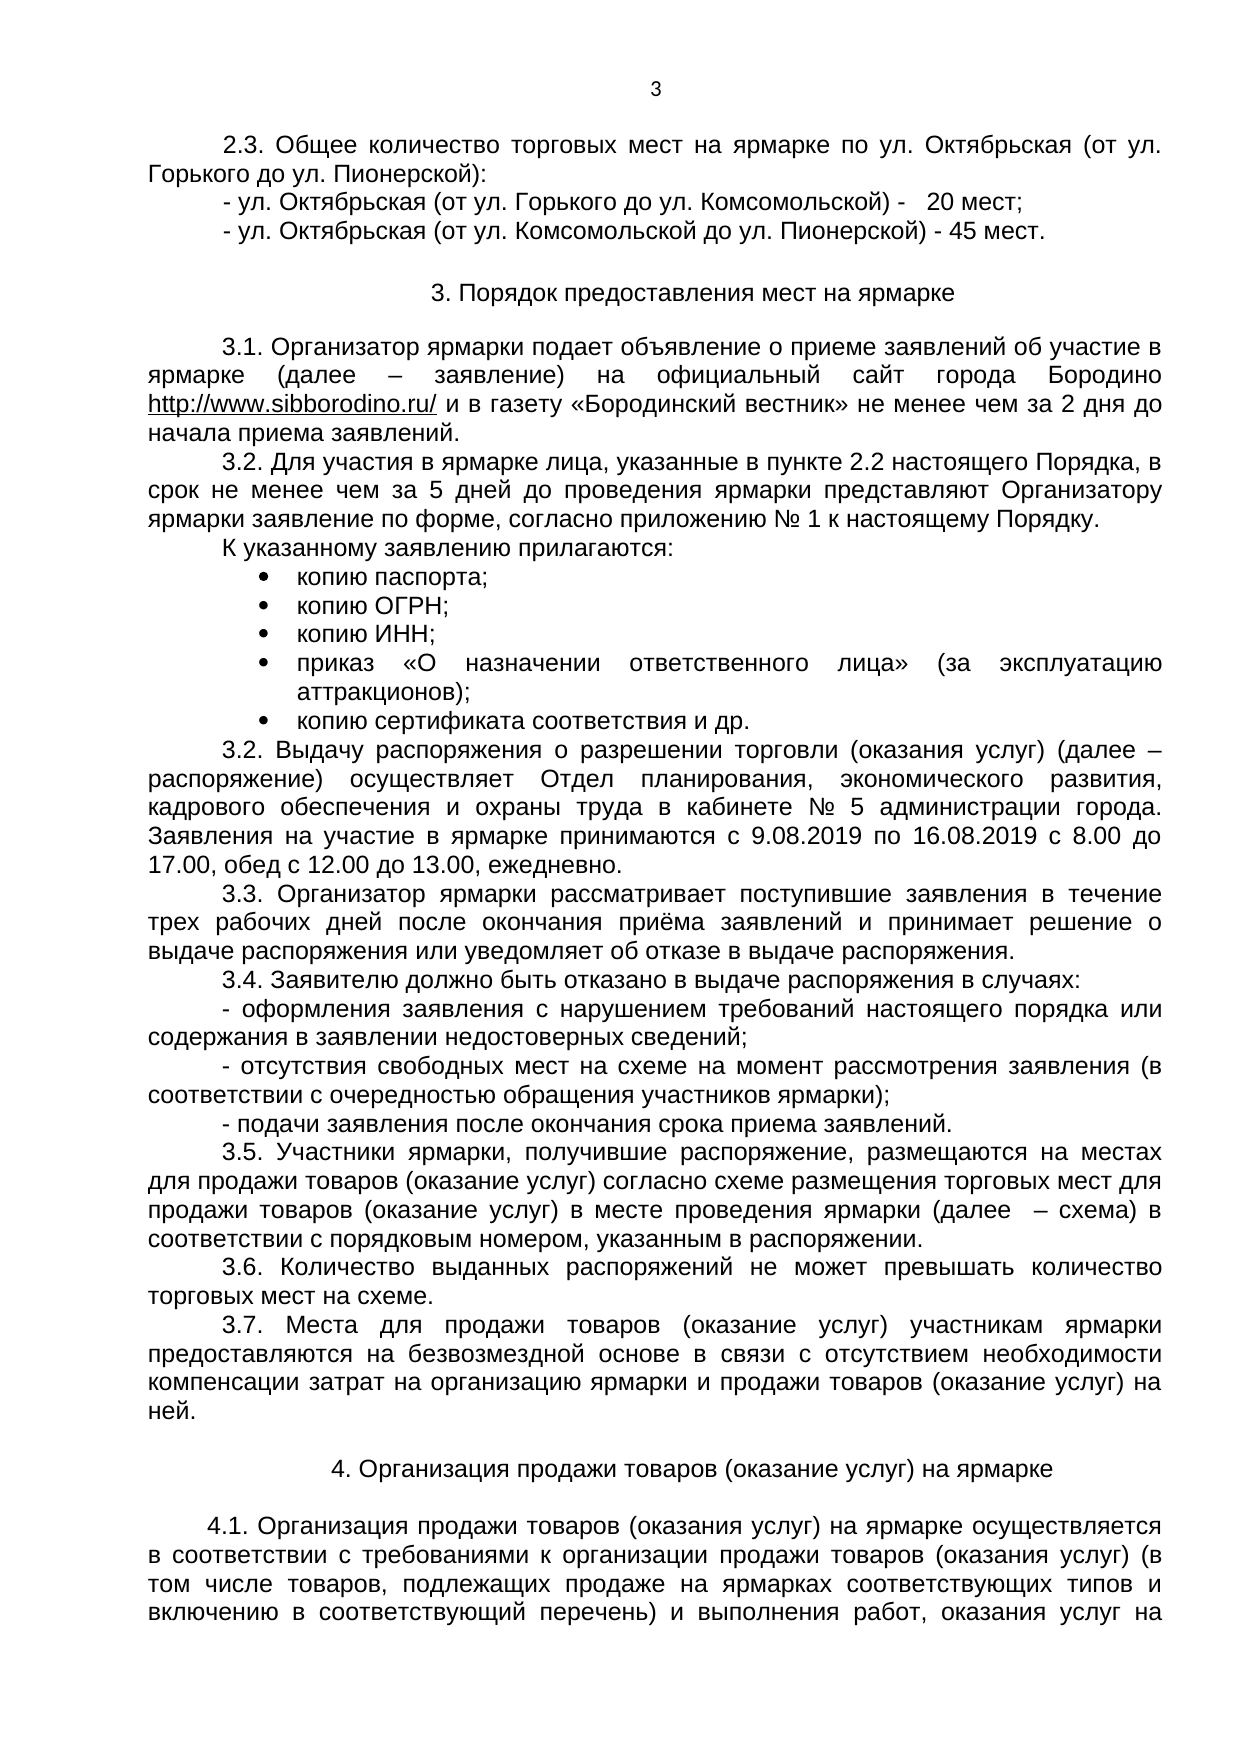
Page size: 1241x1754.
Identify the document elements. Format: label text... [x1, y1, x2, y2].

list 3. Порядок предоставления мест на ярмарке [223, 278, 1163, 307]
text - подачи заявления после окончания срока приема заявлений. [148, 1108, 1163, 1137]
text 3.2. Для участия в ярмарке лица, указанные в пункте 2.2 настоящего Порядка, в срок не менее чем за 5 дней до проведения ярмарки представляют Организатору ярмарки заявление по форме, согласно приложению № 1 к настоящему Порядку. [148, 447, 1163, 533]
text 3.1. Организатор ярмарки подает объявление о приеме заявлений об участие в ярмарке (далее – заявление) на официальный сайт города Бородино http://www.sibborodino.ru/ и в газету «Бородинский вестник» не менее чем за 2 дня до начала приема заявлений. [148, 332, 1163, 447]
text - ул. Октябрьская (от ул. Комсомольской до ул. Пионерской) - 45 мест. [148, 216, 1163, 245]
text 3.6. Количество выданных распоряжений не может превышать количество торговых мест на схеме. [148, 1252, 1163, 1310]
list копию ИНН; [259, 619, 1163, 648]
text 3.2. Выдачу распоряжения о разрешении торговли (оказания услуг) (далее – распоряжение) осуществляет Отдел планирования, экономического развития, кадрового обеспечения и охраны труда в кабинете № 5 администрации города. Заявления на участие в ярмарке принимаются с 9.08.2019 по 16.08.2019 с 8.00 до 17.00, обед с 12.00 до 13.00, ежедневно. [148, 735, 1163, 878]
text 3.5. Участники ярмарки, получившие распоряжение, размещаются на местах для продажи товаров (оказание услуг) согласно схеме размещения торговых мест для продажи товаров (оказание услуг) в месте проведения ярмарки (далее – схема) в соответствии с порядковым номером, указанным в распоряжении. [148, 1137, 1163, 1252]
text - ул. Октябрьская (от ул. Горького до ул. Комсомольской) - 20 мест; [148, 187, 1163, 216]
text 3.3. Организатор ярмарки рассматривает поступившие заявления в течение трех рабочих дней после окончания приёма заявлений и принимает решение о выдаче распоряжения или уведомляет об отказе в выдаче распоряжения. [148, 878, 1163, 965]
list копию сертификата соответствия и др. [259, 706, 1163, 735]
text 3.7. Места для продажи товаров (оказание услуг) участникам ярмарки предоставляются на безвозмездной основе в связи с отсутствием необходимости компенсации затрат на организацию ярмарки и продажи товаров (оказание услуг) на ней. [148, 1310, 1163, 1425]
text 3.4. Заявителю должно быть отказано в выдаче распоряжения в случаях: [148, 965, 1163, 993]
list копию паспорта; [259, 562, 1163, 591]
text К указанному заявлению прилагаются: [148, 533, 1163, 562]
text - оформления заявления с нарушением требований настоящего порядка или содержания в заявлении недостоверных сведений; [148, 993, 1163, 1051]
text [148, 1511, 1163, 1626]
text 4. Организация продажи товаров (оказание услуг) на ярмарке [148, 1453, 1163, 1482]
list приказ «О назначении ответственного лица» (за эксплуатацию аттракционов); [259, 648, 1163, 706]
text 2.3. Общее количество торговых мест на ярмарке по ул. Октябрьская (от ул. Горького до ул. Пионерской): [148, 130, 1163, 187]
list копию ОГРН; [259, 591, 1163, 619]
text - отсутствия свободных мест на схеме на момент рассмотрения заявления (в соответствии с очередностью обращения участников ярмарки); [148, 1051, 1163, 1108]
